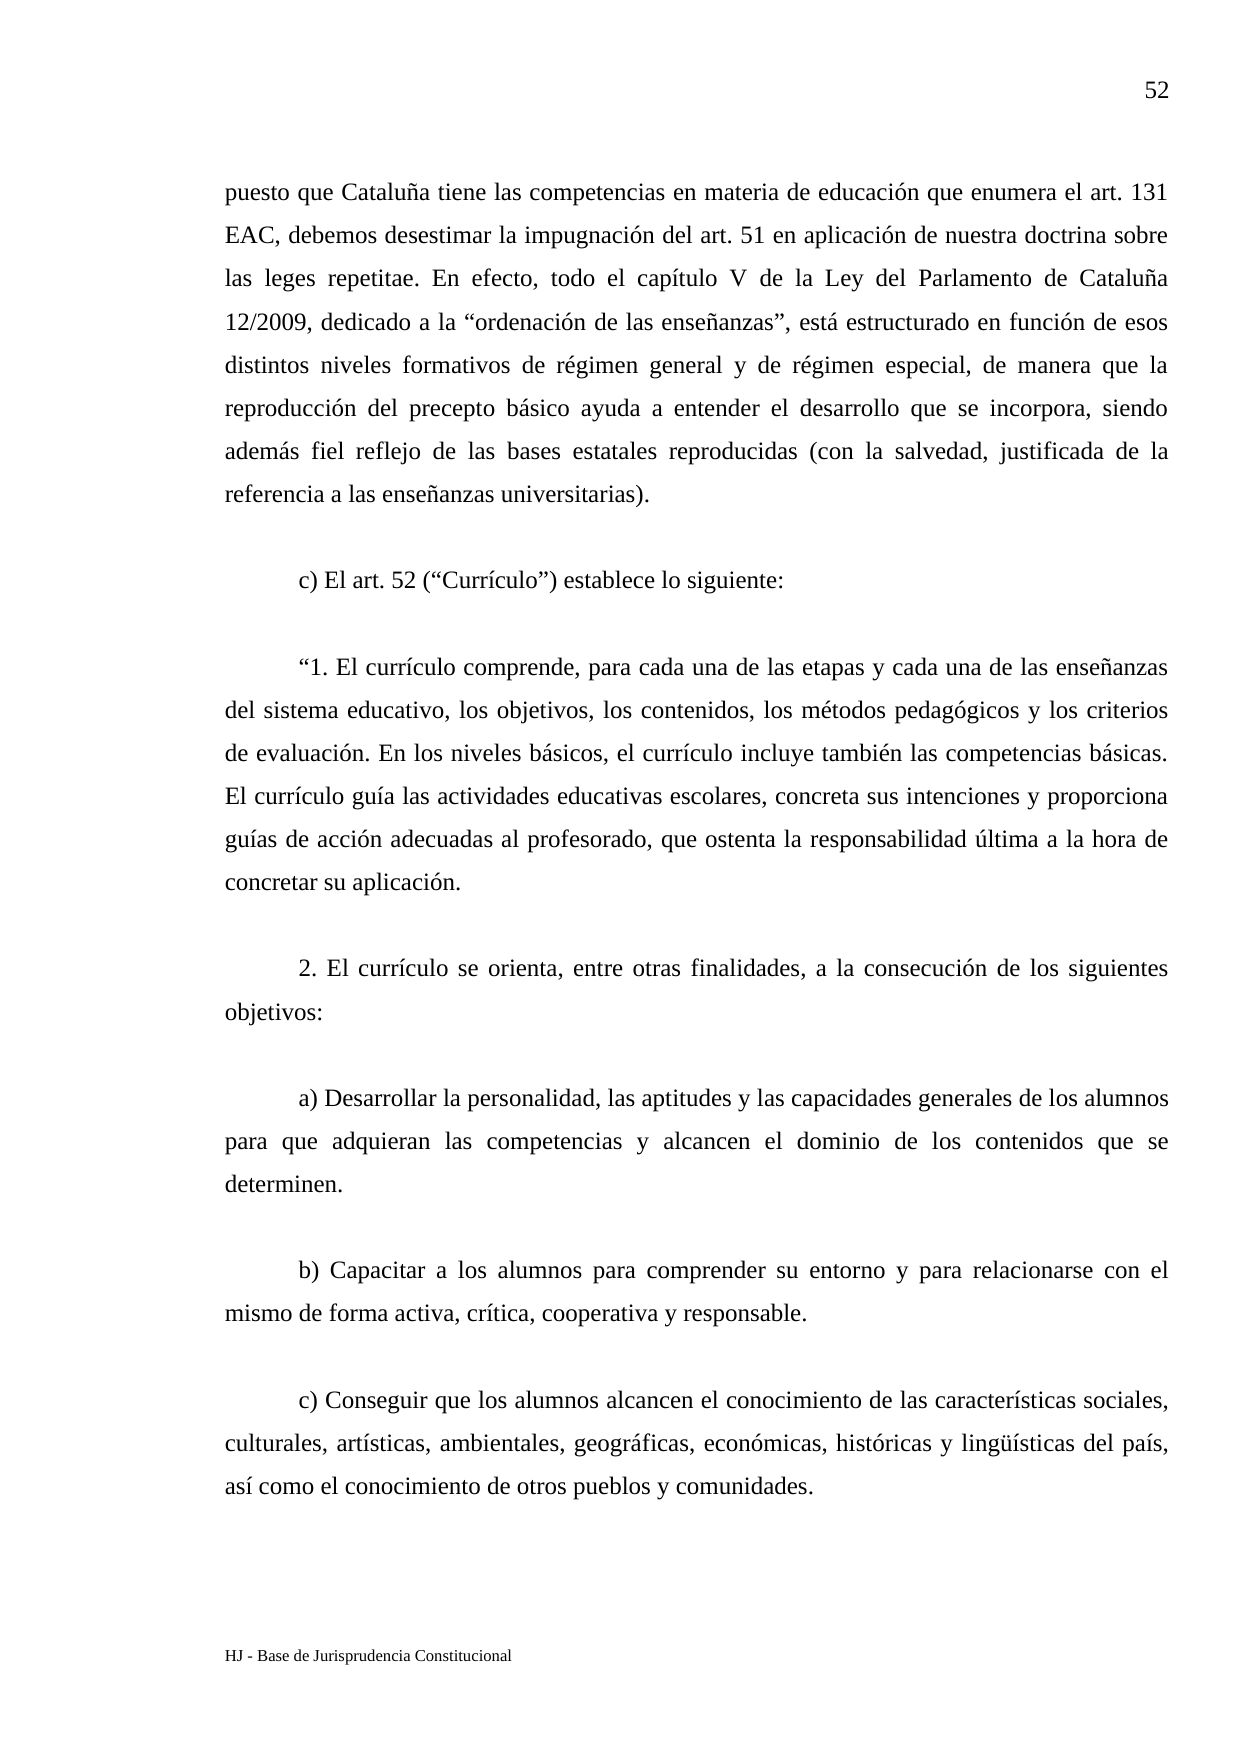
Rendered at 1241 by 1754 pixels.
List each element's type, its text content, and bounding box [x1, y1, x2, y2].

text 2. El currículo se orienta, entre otras finalidades, a la consecución de los siguientes objetivos: [224, 953, 1169, 1025]
text a) Desarrollar la personalidad, las aptitudes y las capacidades generales de los alumnos para que adquieran las competencias y alcancen el dominio de los contenidos que se determinen. [224, 1083, 1169, 1198]
text c) Conseguir que los alumnos alcancen el conocimiento de las características sociales, culturales, artísticas, ambientales, geográficas, económicas, históricas y lingüísticas del país, así como el conocimiento de otros pueblos y comunidades. [224, 1385, 1169, 1500]
text b) Capacitar a los alumnos para comprender su entorno y para relacionarse con el mismo de forma activa, crítica, cooperativa y responsable. [224, 1255, 1169, 1327]
text “1. El currículo comprende, para cada una de las etapas y cada una de las enseñanzas del sistema educativo, los objetivos, los contenidos, los métodos pedagógicos y los criterios de evaluación. En los niveles básicos, el currículo incluye también las competencias básicas. El currículo guía las actividades educativas escolares, concreta sus intenciones y proporciona guías de acción adecuadas al profesorado, que ostenta la responsabilidad última a la hora de concretar su aplicación. [224, 652, 1169, 896]
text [224, 177, 1169, 508]
text c) El art. 52 (“Currículo”) establece lo siguiente: [224, 565, 1169, 594]
